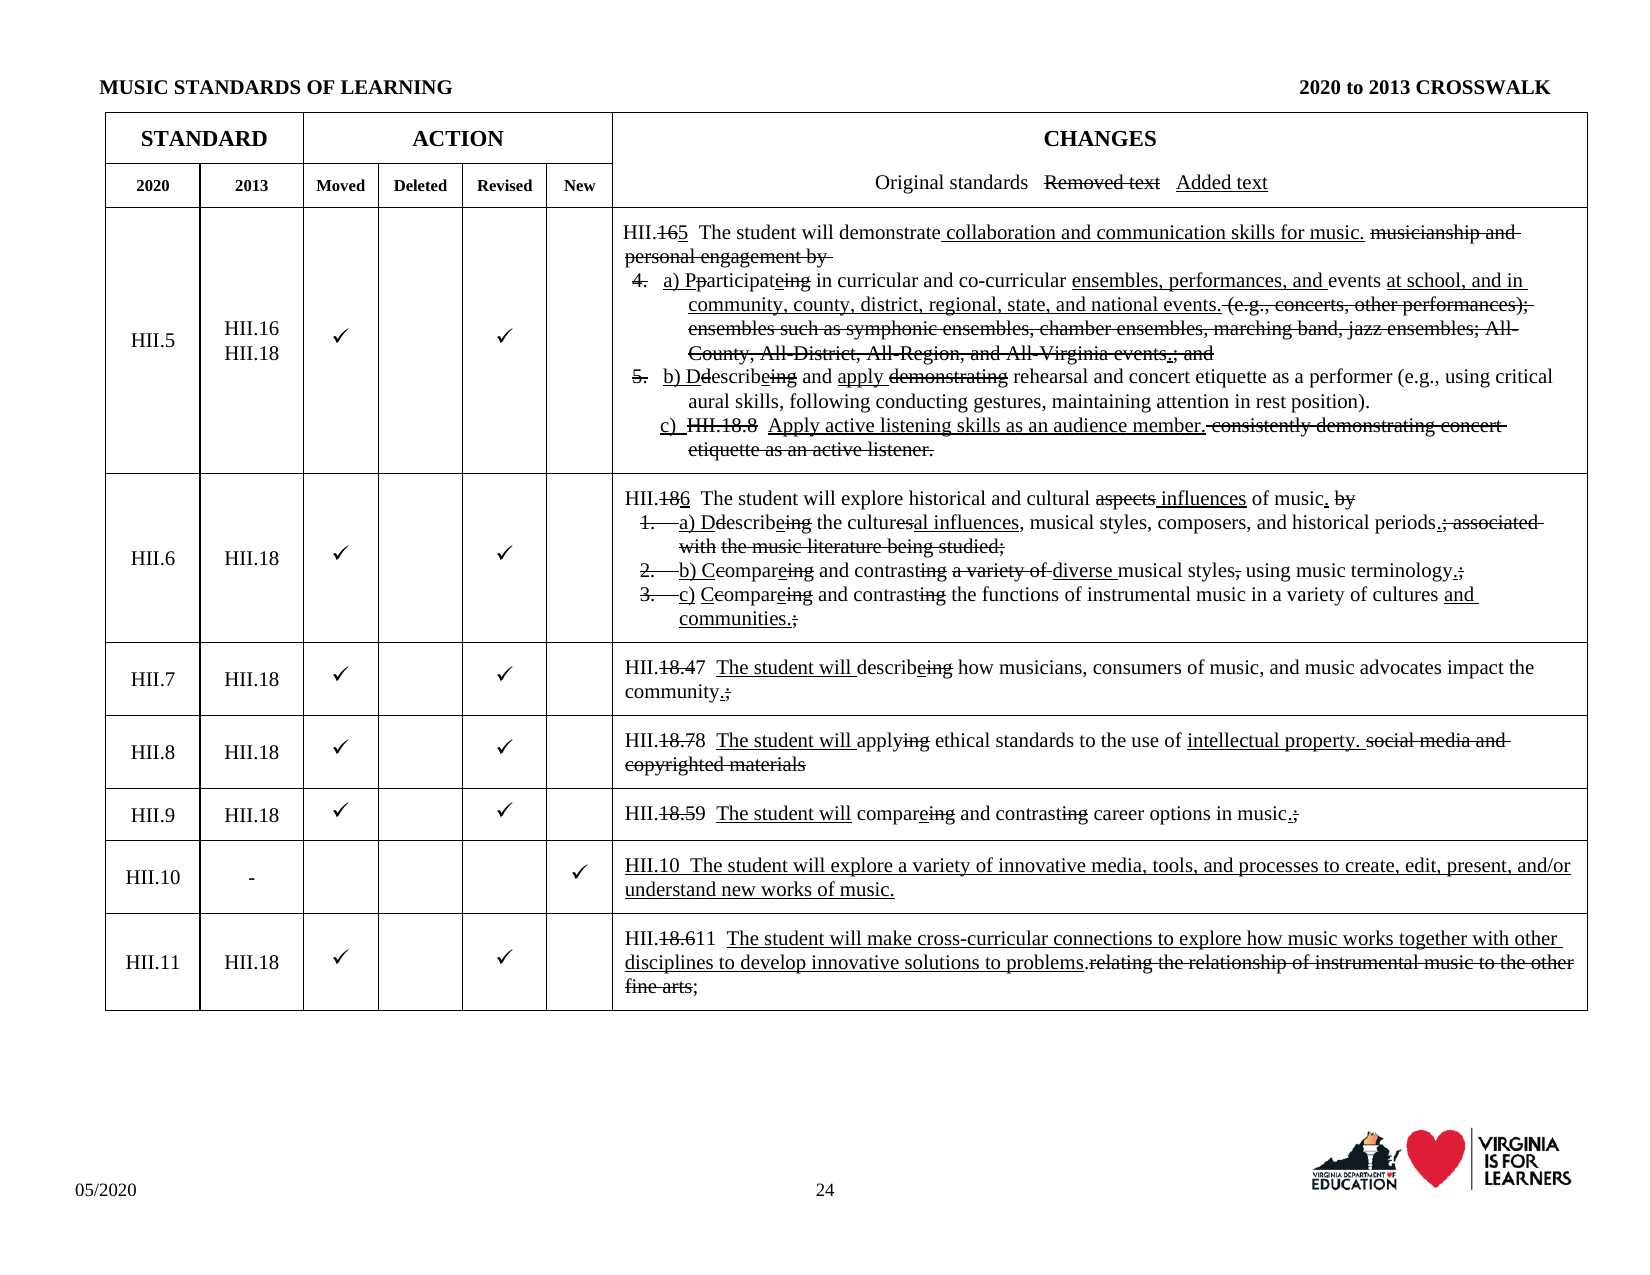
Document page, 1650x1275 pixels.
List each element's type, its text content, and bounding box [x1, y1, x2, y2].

table_cell [463, 914, 546, 1010]
table_cell [379, 474, 462, 642]
table_cell [304, 789, 378, 840]
table_cell [463, 789, 546, 840]
table_cell [304, 914, 378, 1010]
table_cell 2013 [201, 164, 303, 207]
table_cell [463, 643, 546, 715]
table_cell New [547, 164, 612, 207]
table_cell HII.6 [106, 474, 199, 642]
table_cell HII.18 [201, 789, 303, 840]
table_cell Deleted [379, 164, 462, 207]
table_cell HII.18 [201, 716, 303, 788]
table_cell HII.18.59 The student will compareing and contrasting career options in music.; [613, 789, 1587, 840]
table_cell [547, 208, 612, 473]
table_cell [379, 643, 462, 715]
table_cell [304, 474, 378, 642]
table_cell [547, 789, 612, 840]
table_cell [379, 716, 462, 788]
table_cell [463, 208, 546, 473]
picture [1305, 1124, 1575, 1196]
table_cell HII.18.611 The student will make cross-curricular connections to explore how music works together with other disciplines to develop innovative solutions to problems.relating the relationship of instrumental music to the other fine arts; [613, 914, 1587, 1010]
table_cell [379, 208, 462, 473]
table_cell HII.16 HII.18 [201, 208, 303, 473]
table_cell HII.18 [201, 474, 303, 642]
table_header ACTION [304, 113, 612, 163]
table_cell [547, 841, 612, 913]
table_cell [547, 716, 612, 788]
table_cell - [201, 841, 303, 913]
table_cell Revised [463, 164, 546, 207]
table_cell 2020 [106, 164, 199, 207]
table_cell HII.9 [106, 789, 199, 840]
table_cell [304, 716, 378, 788]
table_cell [547, 914, 612, 1010]
table_cell HII.18.78 The student will applying ethical standards to the use of intellectual property. social media and copyrighted materials [613, 716, 1587, 788]
table_cell [463, 716, 546, 788]
table_cell [304, 643, 378, 715]
table_cell [379, 914, 462, 1010]
table_cell HII.18.47 The student will describeing how musicians, consumers of music, and music advocates impact the community.; [613, 643, 1587, 715]
table_cell [547, 643, 612, 715]
table_cell [379, 841, 462, 913]
table_cell [463, 474, 546, 642]
table_cell HII.18 [201, 643, 303, 715]
table_cell [463, 841, 546, 913]
table_header STANDARD [106, 113, 303, 163]
table_cell [304, 208, 378, 473]
table_cell HII.18 [201, 914, 303, 1010]
table_cell HII.7 [106, 643, 199, 715]
table_cell HII.165 The student will demonstrate collaboration and communication skills for music. musicianship and personal engagement by 4. a) Pparticipateing in curricular and co-curricular ensembles, performances, and events at school, and in community, county, district, regional, state, and national events. (e.g., concerts, other performances); ensembles such as symphonic ensembles, chamber ensembles, marching band, jazz ensembles; All-County, All-District, All-Region, and All-Virginia events.; and 5. b) Ddescribeing and apply demonstrating rehearsal and concert etiquette as a performer (e.g., using critical aural skills, following conducting gestures, maintaining attention in rest position). c) HII.18.8 Apply active listening skills as an audience member. consistently demonstrating concert etiquette as an active listener. [613, 208, 1587, 473]
table_cell [304, 841, 378, 913]
table_cell HII.5 [106, 208, 199, 473]
table_cell HII.11 [106, 914, 199, 1010]
table_cell HII.10 [106, 841, 199, 913]
table_cell HII.10 The student will explore a variety of innovative media, tools, and processes to create, edit, present, and/or understand new works of music. [613, 841, 1587, 913]
table_cell HII.186 The student will explore historical and cultural aspects influences of music. by a) Ddescribeing the culturesal influences, musical styles, composers, and historical periods.; associated with the music literature being studied; b) Ccompareing and contrasting a variety of diverse musical styles, using music terminology.; c) Ccompareing and contrasting the functions of instrumental music in a variety of cultures and communities.; [613, 474, 1587, 642]
table_header CHANGES Original standards Removed text Added text [613, 113, 1587, 207]
table_cell Moved [304, 164, 378, 207]
table_cell HII.8 [106, 716, 199, 788]
table_cell [547, 474, 612, 642]
table_cell [379, 789, 462, 840]
